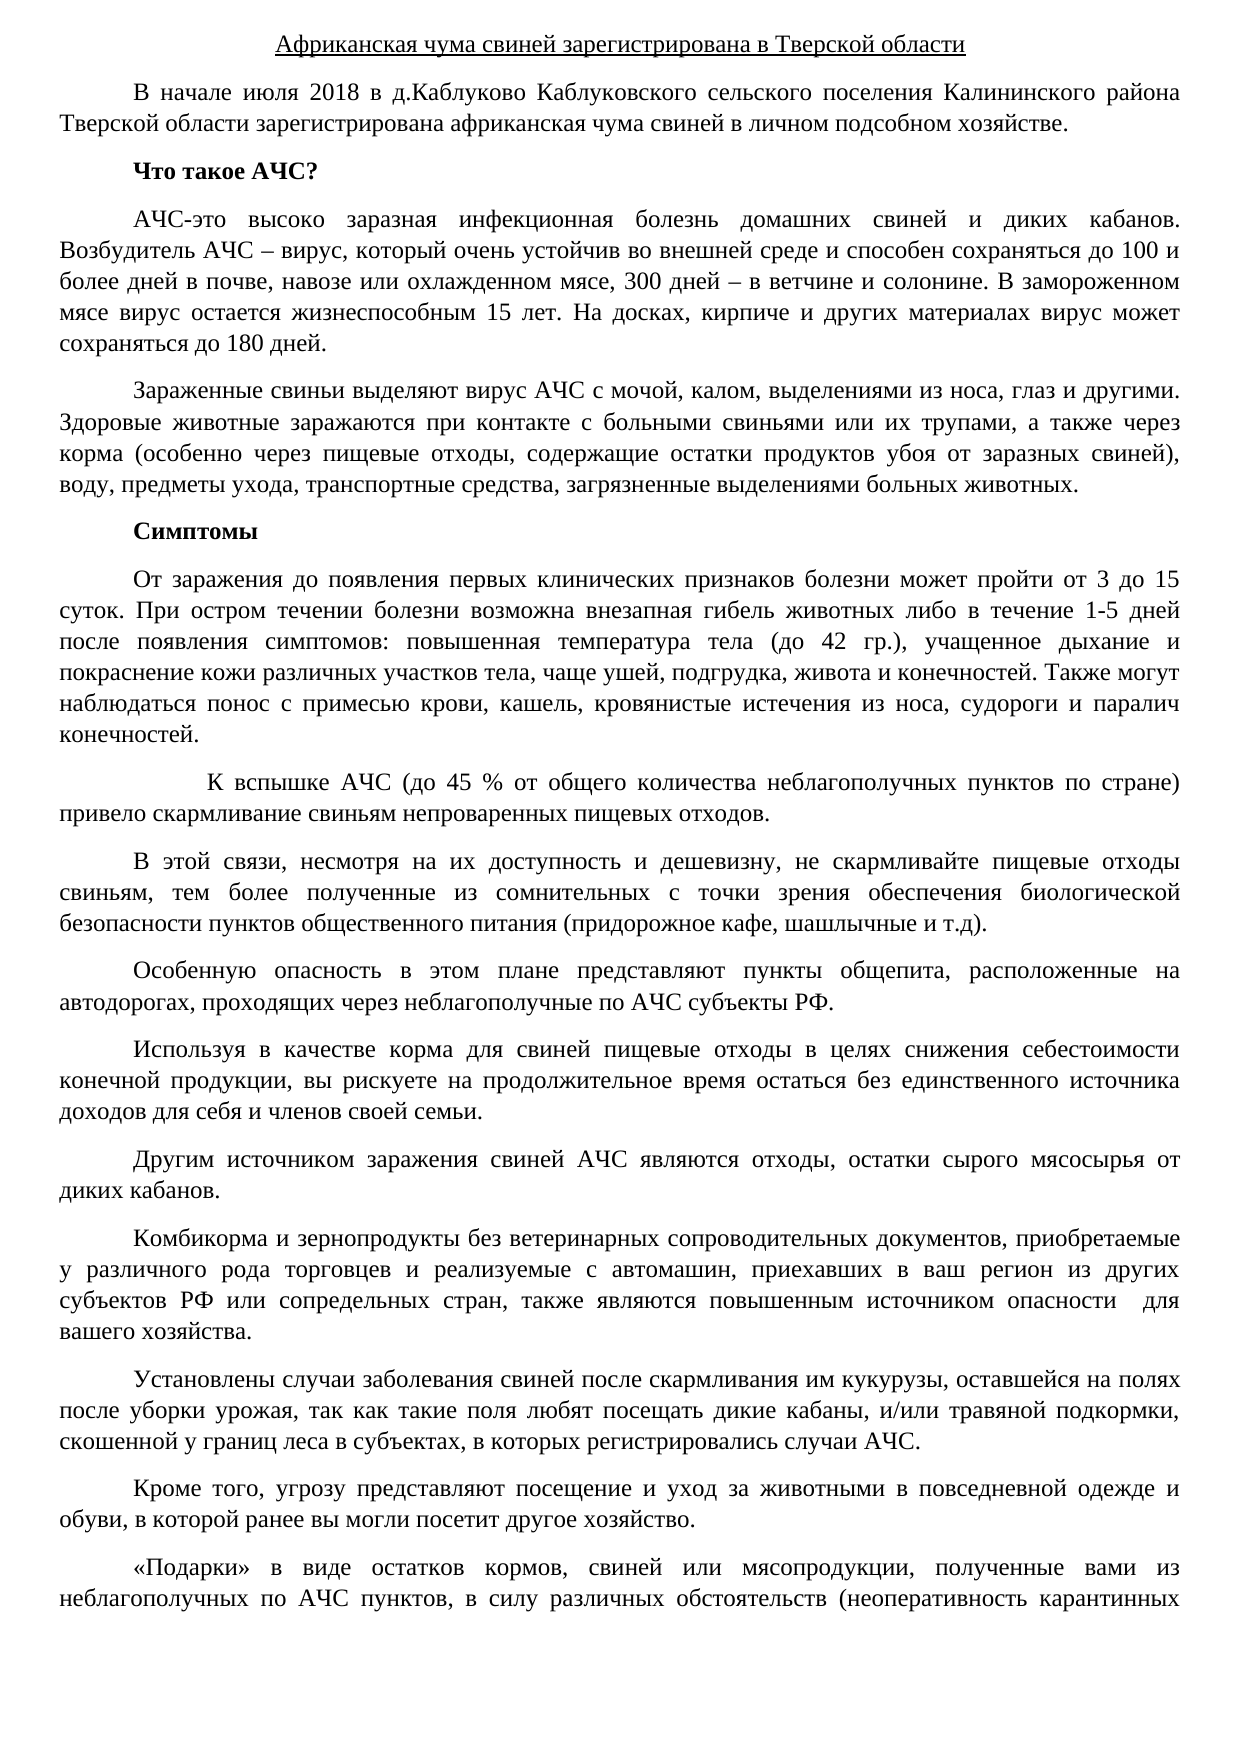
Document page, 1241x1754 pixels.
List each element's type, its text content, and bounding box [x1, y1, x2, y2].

text Африканская чума свиней зарегистрирована в Тверской области [59, 29, 1181, 58]
text Комбикорма и зернопродукты без ветеринарных сопроводительных документов, приобретаемые у различного рода торговцев и реализуемые с автомашин, приехавших в ваш регион из других субъектов РФ или сопредельных стран, также являются повышенным источником опасности для вашего хозяйства. [59, 1223, 1181, 1345]
text Симптомы [59, 516, 1181, 545]
text Особенную опасность в этом плане представляют пункты общепита, расположенные на автодорогах, проходящих через неблагополучные по АЧС субъекты РФ. [59, 956, 1181, 1015]
text От заражения до появления первых клинических признаков болезни может пройти от 3 до 15 суток. При остром течении болезни возможна внезапная гибель животных либо в течение 1-5 дней после появления симптомов: повышенная температура тела (до 42 гр.), учащенное дыхание и покраснение кожи различных участков тела, чаще ушей, подгрудка, живота и конечностей. Также могут наблюдаться понос с примесью крови, кашель, кровянистые истечения из носа, судороги и паралич конечностей. [59, 564, 1181, 748]
text В начале июля 2018 в д.Каблуково Каблуковского сельского поселения Калининского района Тверской области зарегистрирована африканская чума свиней в личном подсобном хозяйстве. [59, 77, 1181, 137]
text Что такое АЧС? [59, 156, 1181, 185]
text В этой связи, несмотря на их доступность и дешевизну, не скармливайте пищевые отходы свиньям, тем более полученные из сомнительных с точки зрения обеспечения биологической безопасности пунктов общественного питания (придорожное кафе, шашлычные и т.д). [59, 846, 1181, 937]
text Зараженные свиньи выделяют вирус АЧС с мочой, калом, выделениями из носа, глаз и другими. Здоровые животные заражаются при контакте с больными свиньями или их трупами, а также через корма (особенно через пищевые отходы, содержащие остатки продуктов убоя от заразных свиней), воду, предметы ухода, транспортные средства, загрязненные выделениями больных животных. [59, 376, 1181, 497]
text Установлены случаи заболевания свиней после скармливания им кукурузы, оставшейся на полях после уборки урожая, так как такие поля любят посещать дикие кабаны, и/или травяной подкормки, скошенной у границ леса в субъектах, в которых регистрировались случаи АЧС. [59, 1364, 1181, 1454]
text Другим источником заражения свиней АЧС являются отходы, остатки сырого мясосырья от диких кабанов. [59, 1144, 1181, 1204]
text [59, 1552, 1181, 1612]
text АЧС-это высоко заразная инфекционная болезнь домашних свиней и диких кабанов. Возбудитель АЧС – вирус, который очень устойчив во внешней среде и способен сохраняться до 100 и более дней в почве, навозе или охлажденном мясе, 300 дней – в ветчине и солонине. В замороженном мясе вирус остается жизнеспособным 15 лет. На досках, кирпиче и других материалах вирус может сохраняться до 180 дней. [59, 204, 1181, 357]
text Используя в качестве корма для свиней пищевые отходы в целях снижения себестоимости конечной продукции, вы рискуете на продолжительное время остаться без единственного источника доходов для себя и членов своей семьи. [59, 1034, 1181, 1125]
text К вспышке АЧС (до 45 % от общего количества неблагополучных пунктов по стране) привело скармливание свиньям непроваренных пищевых отходов. [59, 767, 1181, 827]
text Кроме того, угрозу представляют посещение и уход за животными в повседневной одежде и обуви, в которой ранее вы могли посетит другое хозяйство. [59, 1473, 1181, 1533]
